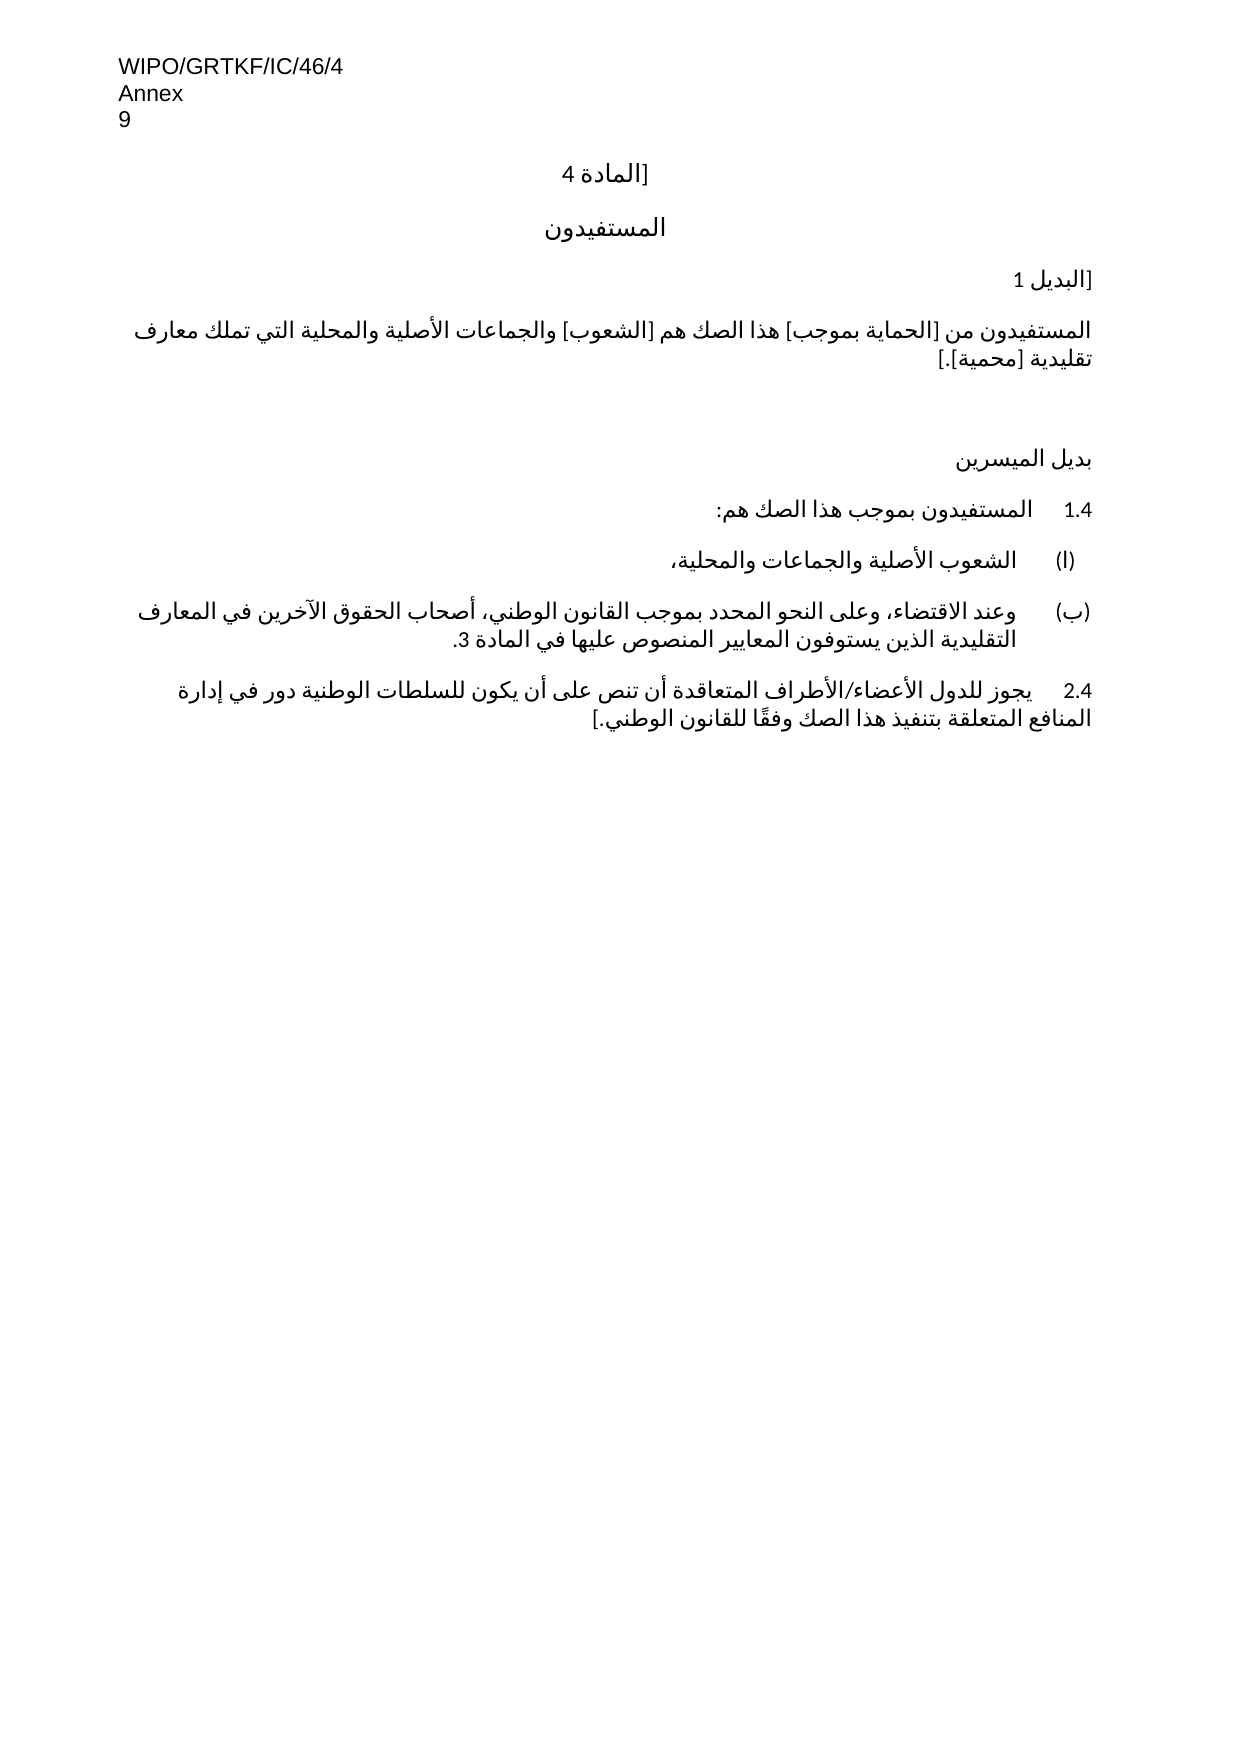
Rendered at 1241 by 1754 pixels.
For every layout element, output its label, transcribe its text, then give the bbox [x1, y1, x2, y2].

list الشعوب الأصلية والجماعات والمحلية، [118, 546, 1055, 574]
text 2.4 يجوز للدول الأعضاء/الأطراف المتعاقدة أن تنص على أن يكون للسلطات الوطنية دور في إدارة المنافع المتعلقة بتنفيذ هذا الصك وفقًا للقانون الوطني.] [118, 676, 1092, 732]
text المستفيدون من [الحماية بموجب] هذا الصك هم [الشعوب] والجماعات الأصلية والمحلية التي تملك معارف تقليدية [محمية].] [118, 316, 1092, 372]
text بديل الميسرين [118, 444, 1092, 473]
list وعند الاقتضاء، وعلى النحو المحدد بموجب القانون الوطني، أصحاب الحقوق الآخرين في المعارف التقليدية الذين يستوفون المعايير المنصوص عليها في المادة 3. [118, 597, 1055, 653]
text [البديل 1 [118, 265, 1092, 293]
text المستفيدون [118, 212, 1092, 242]
text 1.4 المستفيدون بموجب هذا الصك هم: [118, 496, 1092, 523]
text [المادة 4 [118, 158, 1092, 189]
